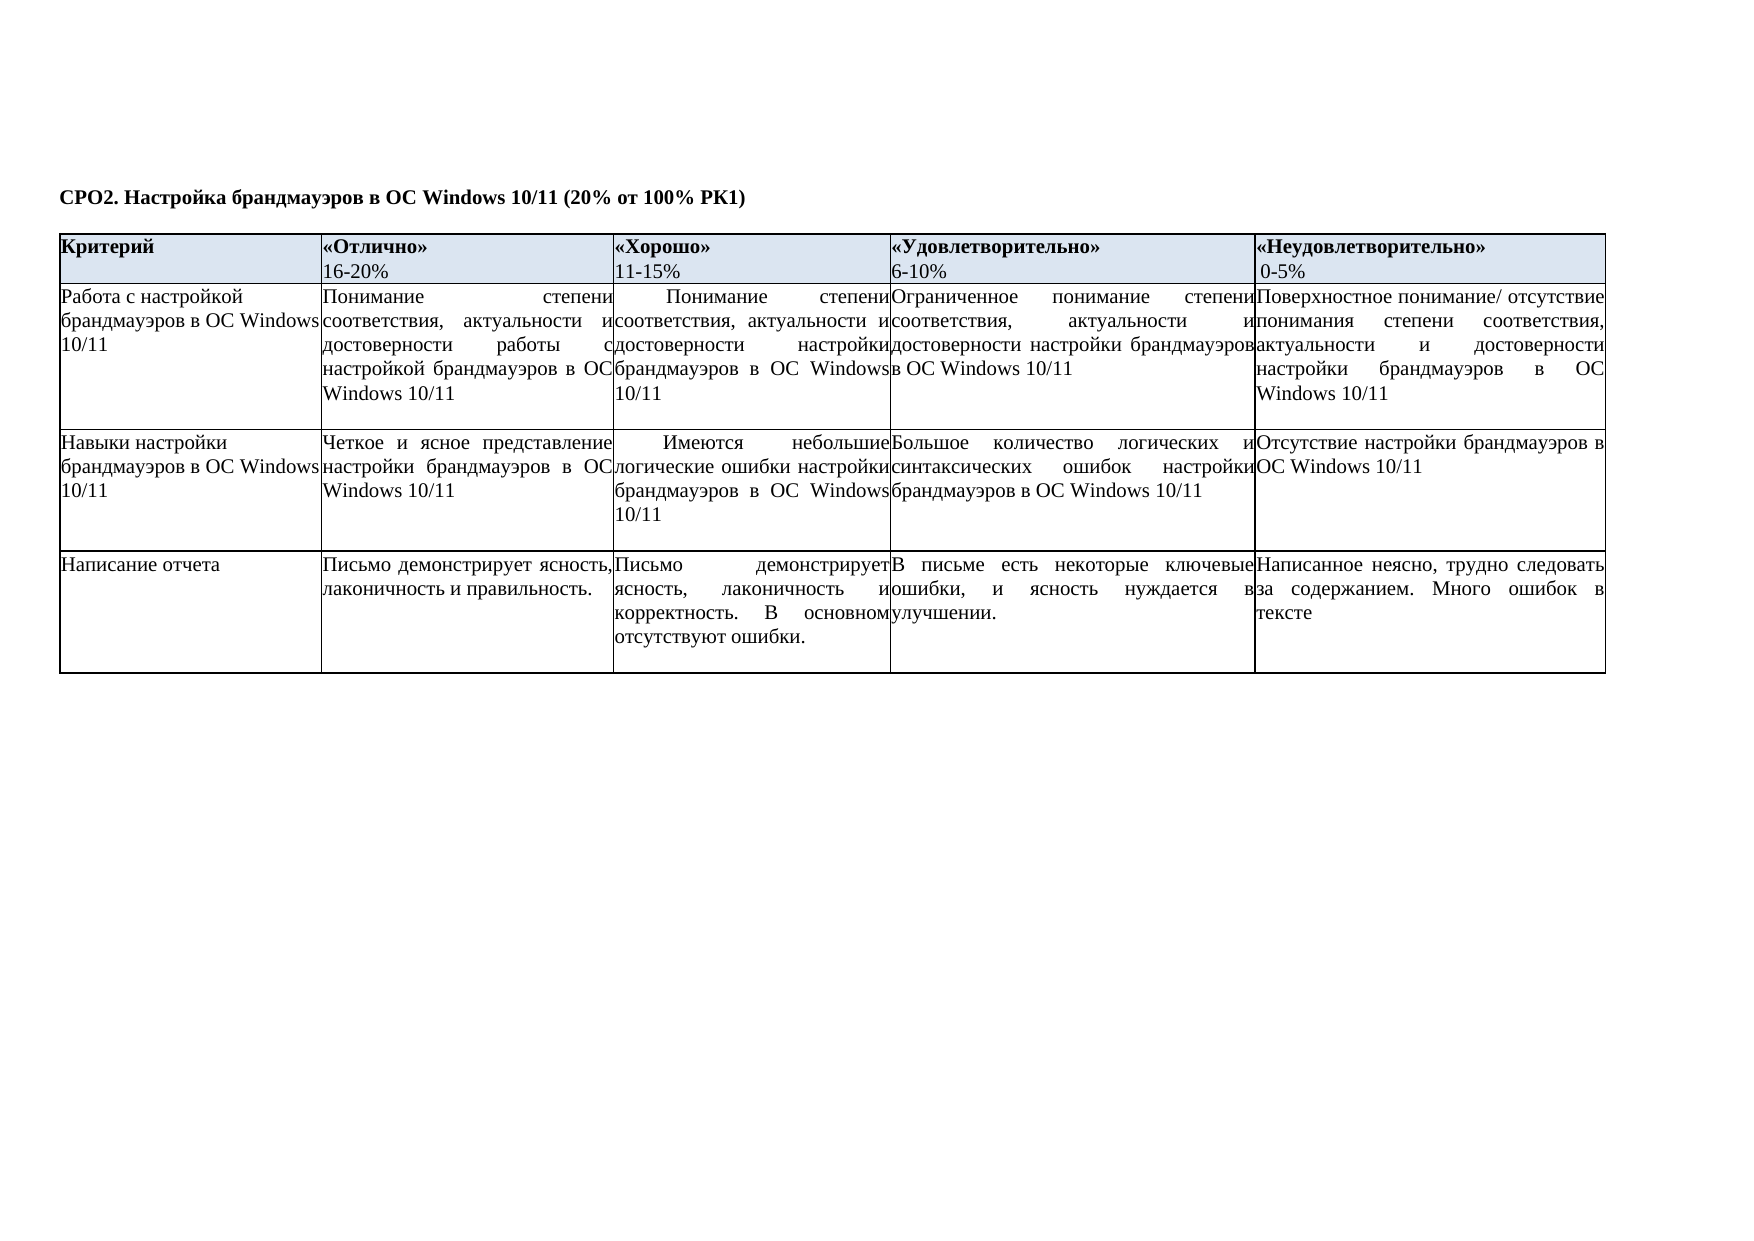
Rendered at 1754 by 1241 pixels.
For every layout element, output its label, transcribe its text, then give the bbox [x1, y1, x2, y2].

table_header «Удовлетворительно» 6-10% [891, 235, 1254, 283]
table_cell Имеются небольшие логические ошибки настройки брандмауэров в ОС Windows 10/11 [614, 430, 890, 550]
table_cell Письмо демонстрирует ясность, лаконичность и правильность. [322, 552, 613, 672]
table_cell Понимание степени соответствия, актуальности и достоверности работы с настройкой брандмауэров в ОС Windows 10/11 [322, 332, 613, 428]
table_cell Ограниченное понимание степени соответствия, актуальности и достоверности настройки брандмауэров в ОС Windows 10/11 [891, 284, 1184, 308]
table_cell Навыки настройки брандмауэров в ОС Windows 10/11 [61, 430, 321, 550]
table_header «Отлично» 16-20% [322, 235, 613, 283]
table_cell Понимание степени соответствия, актуальности и достоверности работы с настройкой брандмауэров в ОС Windows 10/11 [322, 284, 543, 350]
table_cell Написание отчета [61, 552, 321, 672]
table_header «Неудовлетворительно» 0-5% [1256, 235, 1605, 283]
table_cell Большое количество логических и синтаксических ошибок настройки брандмауэров в ОС Windows 10/11 [891, 430, 1254, 550]
table_cell Работа с настройкой брандмауэров в ОС Windows 10/11 [61, 284, 321, 428]
table_header Критерий [61, 235, 321, 283]
table_cell Отсутствие настройки брандмауэров в ОС Windows 10/11 [1256, 430, 1605, 550]
table_header «Хорошо» 11-15% [614, 235, 890, 283]
text СРО2. Настройка брандмауэров в ОС Windows 10/11 (20% от 100% РК1) [59, 185, 1606, 209]
table_cell В письме есть некоторые ключевые ошибки, и ясность нуждается в улучшении. [891, 552, 1254, 672]
table_cell Поверхностное понимание/ отсутствие понимания степени соответствия, актуальности и достоверности настройки брандмауэров в ОС Windows 10/11 [1256, 356, 1605, 428]
table_cell Ограниченное понимание степени соответствия, актуальности и достоверности настройки брандмауэров в ОС Windows 10/11 [891, 332, 1254, 428]
table_cell Написанное неясно, трудно следовать за содержанием. Много ошибок в тексте [1256, 552, 1605, 672]
table_cell Четкое и ясное представление настройки брандмауэров в ОС Windows 10/11 [322, 430, 613, 550]
table_cell Поверхностное понимание/ отсутствие понимания степени соответствия, актуальности и достоверности настройки брандмауэров в ОС Windows 10/11 [1256, 284, 1605, 332]
table_cell Понимание степени соответствия, актуальности и достоверности настройки брандмауэров в ОС Windows 10/11 [614, 332, 890, 428]
table_cell Письмо демонстрирует ясность, лаконичность и корректность. В основном отсутствуют ошибки. [614, 552, 890, 672]
